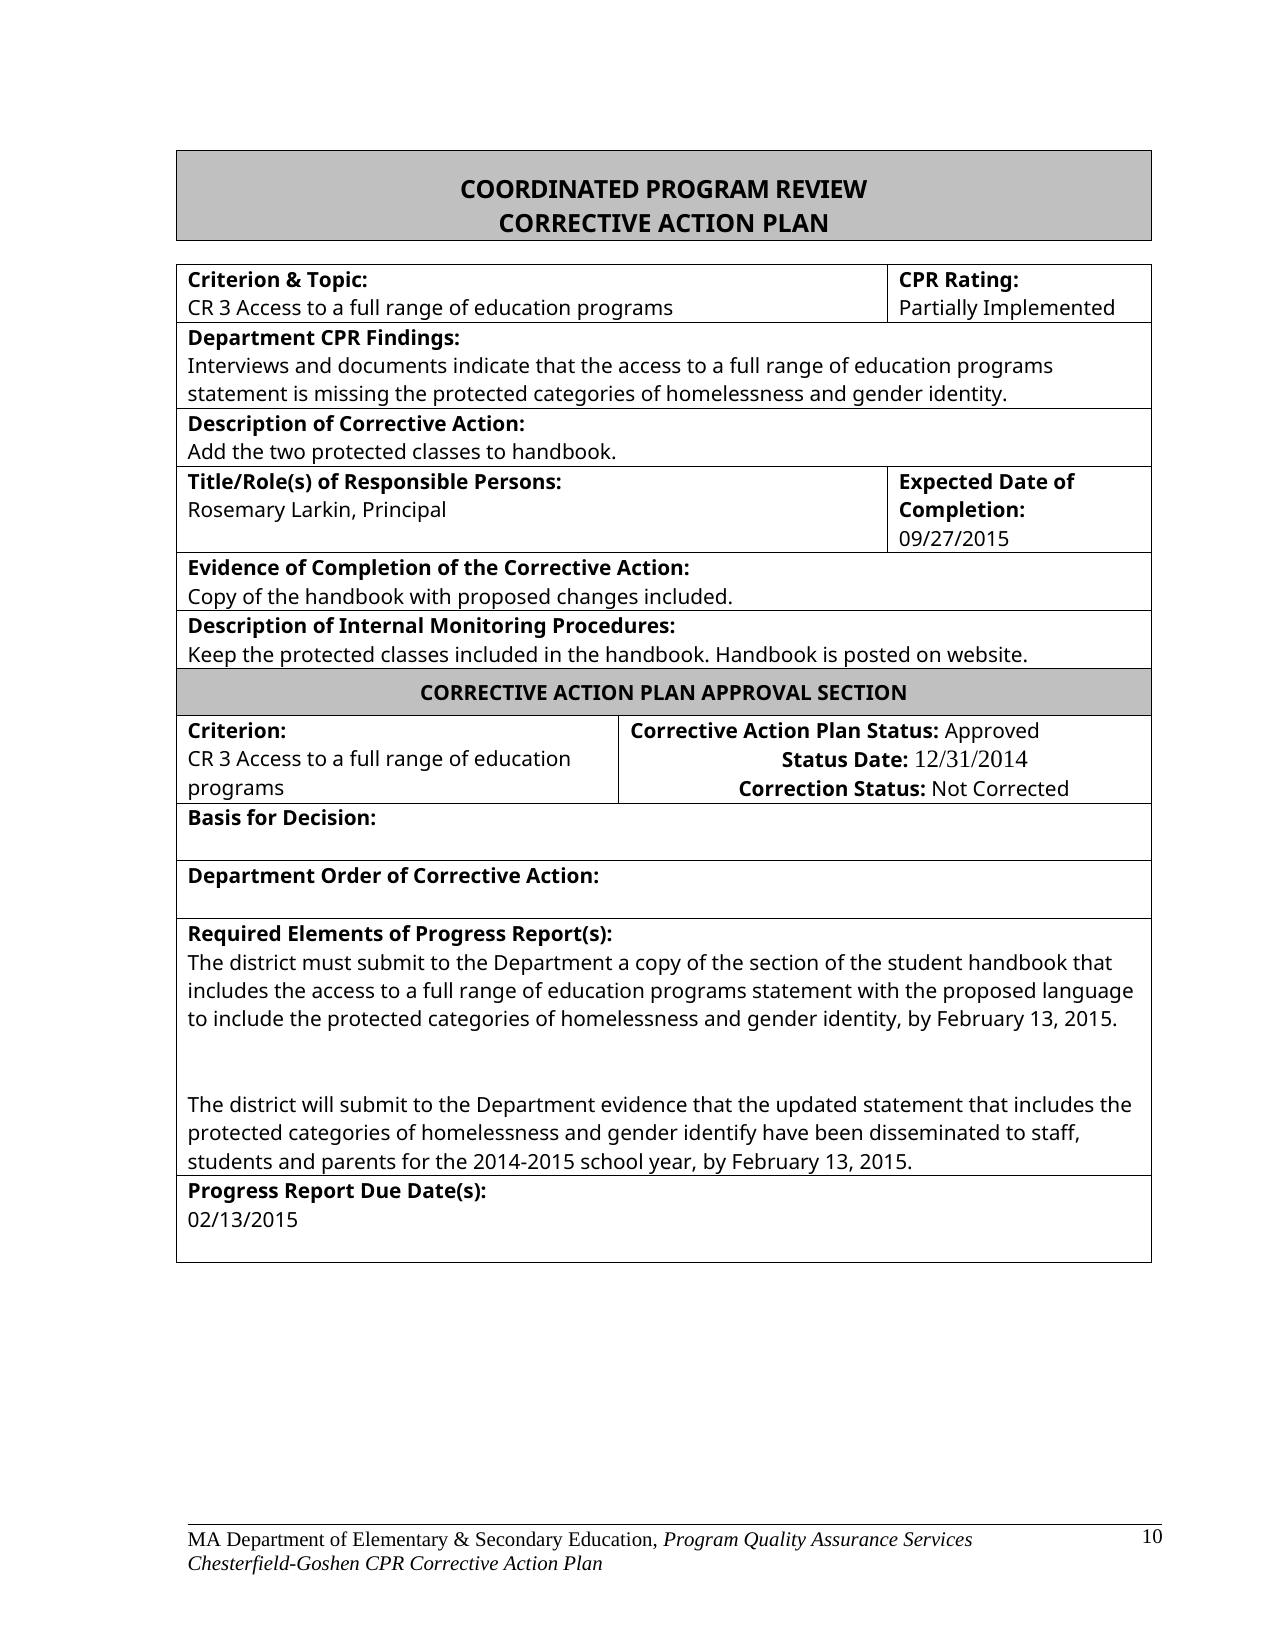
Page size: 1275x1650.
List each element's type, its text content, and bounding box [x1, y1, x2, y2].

table_cell Required Elements of Progress Report(s): The district must submit to the Department a copy of the section of the student handbook that includes the access to a full range of education programs statement with the proposed language to include the protected categories of homelessness and gender identity, by February 13, 2015. The district will submit to the Department evidence that the updated statement that includes the protected categories of homelessness and gender identify have been disseminated to staff, students and parents for the 2014-2015 school year, by February 13, 2015. [177, 919, 1151, 1175]
table_header COORDINATED PROGRAM REVIEW CORRECTIVE ACTION PLAN [177, 151, 1151, 240]
table_cell Department CPR Findings: Interviews and documents indicate that the access to a full range of education programs statement is missing the protected categories of homelessness and gender identity. [177, 323, 1151, 408]
table_cell Expected Date of Completion: 09/27/2015 [888, 467, 1151, 552]
table_cell Description of Corrective Action: Add the two protected classes to handbook. [177, 409, 1151, 466]
table_cell Department Order of Corrective Action: [177, 861, 1151, 918]
table_header CPR Rating: Partially Implemented [888, 265, 1151, 322]
table_cell Criterion: CR 3 Access to a full range of education programs [177, 716, 618, 802]
table_cell Corrective Action Plan Status: Approved Status Date: 12/31/2014 Correction Status: Not Corrected [619, 716, 1151, 802]
table_cell Description of Internal Monitoring Procedures: Keep the protected classes included in the handbook. Handbook is posted on website. [177, 611, 1151, 668]
table_cell Evidence of Completion of the Corrective Action: Copy of the handbook with proposed changes included. [177, 553, 1151, 610]
table_cell CORRECTIVE ACTION PLAN APPROVAL SECTION [177, 669, 1151, 715]
table_header Criterion & Topic: CR 3 Access to a full range of education programs [177, 265, 887, 322]
table_cell Basis for Decision: [177, 804, 1151, 860]
table_cell Progress Report Due Date(s): 02/13/2015 [177, 1176, 1151, 1262]
table_cell Title/Role(s) of Responsible Persons: Rosemary Larkin, Principal [177, 467, 887, 552]
